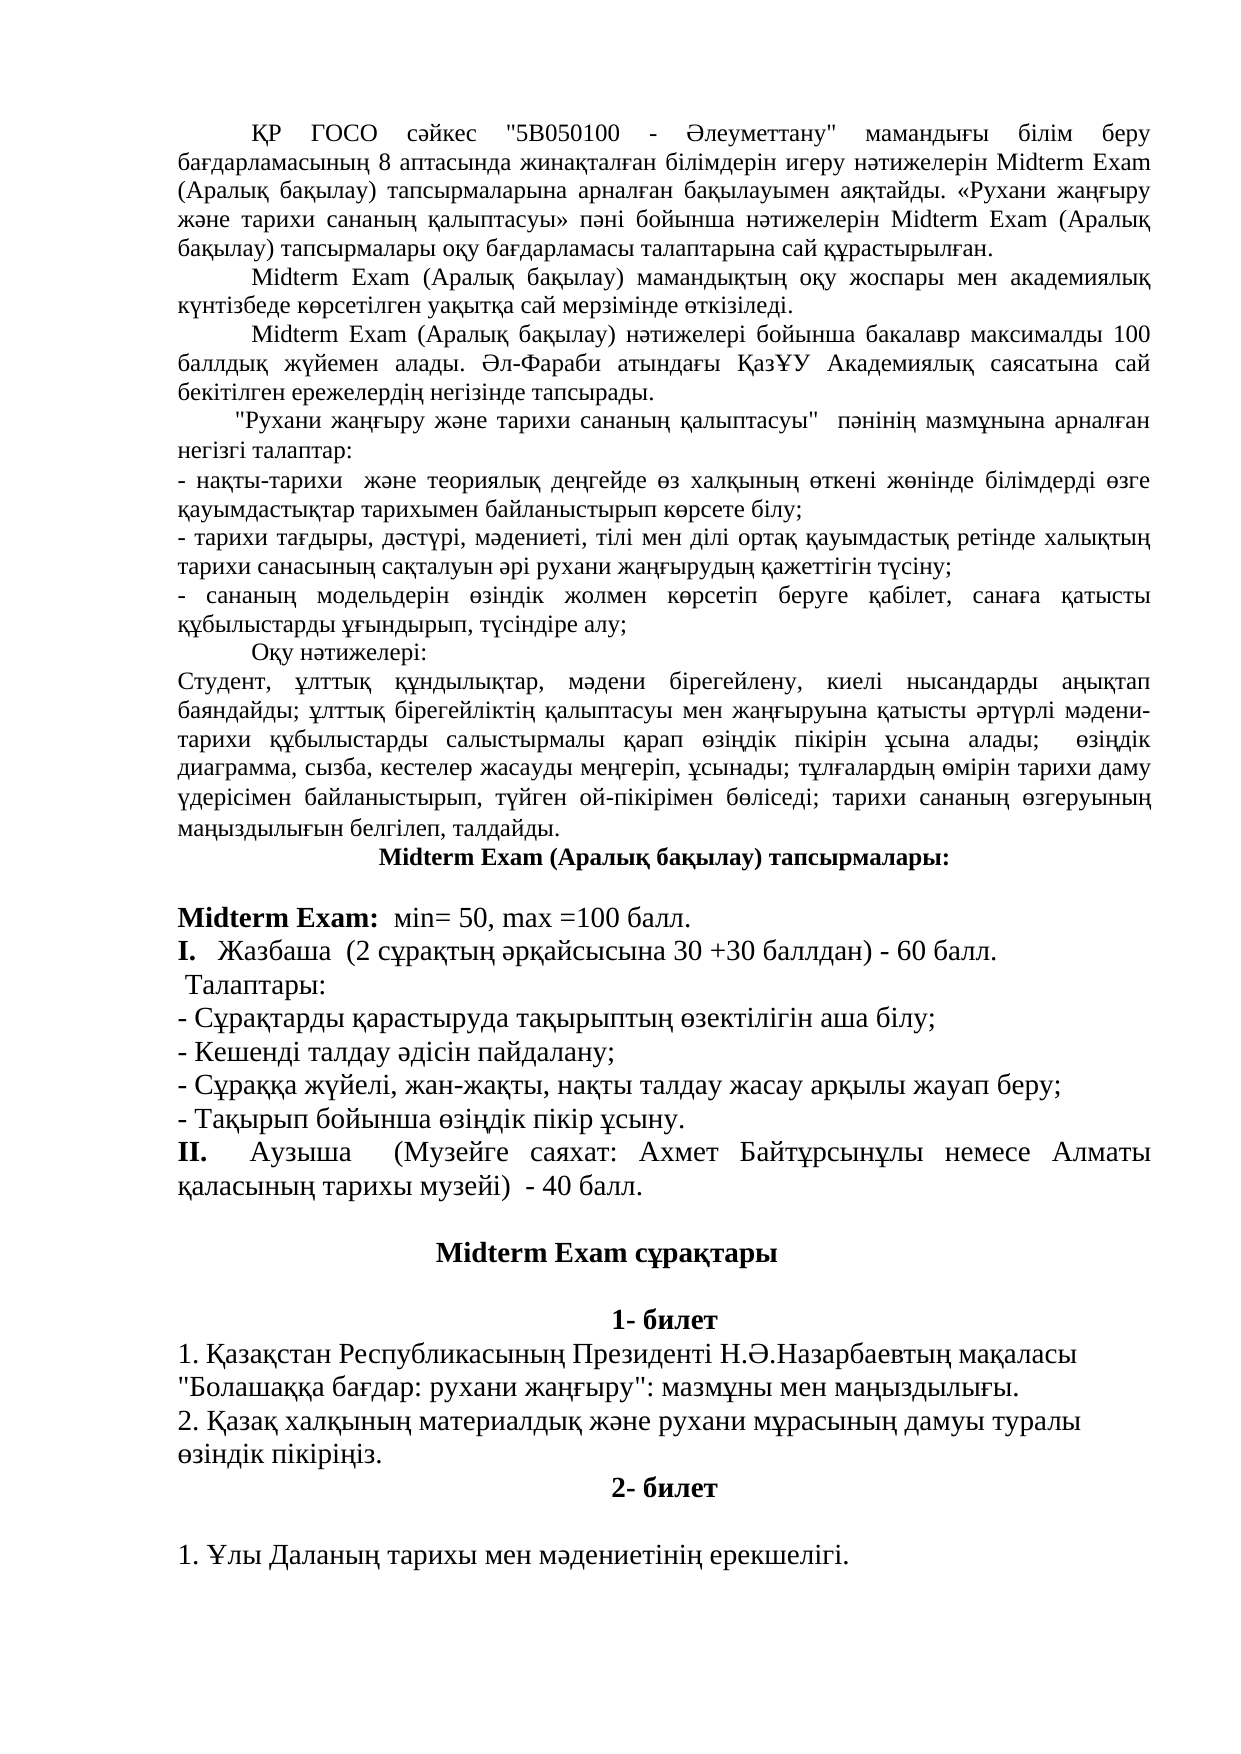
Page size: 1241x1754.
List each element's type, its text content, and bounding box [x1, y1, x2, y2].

list 1. Ұлы Даланың тарихы мен мәдениетінің ерекшелігі. [177, 1537, 1152, 1571]
text 2- билет [177, 1470, 1152, 1503]
text - Сұраққа жүйелі, жан-жақты, нақты талдау жасау арқылы жауап беру; [177, 1067, 1152, 1101]
text Midterm Exam (Аралық бақылау) тапсырмалары: [177, 842, 1152, 871]
text І. Жазбаша (2 сұрақтың әрқайсысына 30 +30 баллдан) - 60 балл. [177, 933, 1152, 967]
text Талаптары: [177, 967, 1152, 1000]
text Midterm Exam (Аралық бақылау) нәтижелері бойынша бакалавр максималды 100 баллдық жүйемен алады. Әл-Фараби атындағы ҚазҰУ Академиялық саясатына сай бекітілген ережелердің негізінде тапсырады. [177, 319, 1152, 406]
text Midterm Exam (Аралық бақылау) мамандықтың оқу жоспары мен академиялық күнтізбеде көрсетілген уақытқа сай мерзімінде өткізіледі. [177, 262, 1152, 319]
text 1- билет [177, 1302, 1152, 1336]
text ҚР ГОСО сәйкес "5В050100 - Әлеуметтану" мамандығы білім беру бағдарламасының 8 аптасында жинақталған білімдерін игеру нәтижелерін Midterm Exam (Аралық бақылау) тапсырмаларына арналған бақылауымен аяқтайды. «Рухани жаңғыру және тарихи сананың қалыптасуы» пәні бойынша нәтижелерін Midterm Exam (Аралық бақылау) тапсырмалары оқу бағдарламасы талаптарына сай құрастырылған. [177, 118, 1152, 262]
text ІІ. Аузыша (Музейге саяхат: Ахмет Байтұрсынұлы немесе Алматы қаласының тарихы музейі) - 40 балл. [177, 1134, 1152, 1202]
text - тарихи тағдыры, дәстүрі, мәдениеті, тілі мен ділі ортақ қауымдастық ретінде халықтың тарихи санасының сақталуын әрі рухани жаңғырудың қажеттігін түсіну; [177, 522, 1152, 580]
text - Тақырып бойынша өзіңдік пікір ұсыну. [177, 1101, 1152, 1134]
text 2. Қазақ халқының материалдық және рухани мұрасының дамуы туралы өзіндік пікіріңіз. [177, 1403, 1152, 1470]
text Midterm Exam сұрақтары [177, 1235, 1152, 1269]
text "Рухани жаңғыру және тарихи сананың қалыптасуы" пәнінің мазмұнына арналған негізгі талаптар: [177, 406, 1152, 465]
text Оқу нәтижелері: [177, 637, 1152, 666]
text Студент, ұлттық құндылықтар, мәдени бірегейлену, киелі нысандарды аңықтап баяндайды; ұлттық бірегейліктің қалыптасуы мен жаңғыруына қатысты әртүрлі мәдени-тарихи құбылыстарды салыстырмалы қарап өзіңдік пікірін ұсына алады; өзіңдік диаграмма, сызба, кестелер жасауды меңгеріп, ұсынады; тұлғалардың өмірін тарихи даму үдерісімен байланыстырып, түйген ой-пікірімен бөліседі; тарихи сананың өзгеруының маңыздылығын белгілеп, талдайды. [177, 666, 1152, 842]
text - сананың модельдерін өзіндік жолмен көрсетіп беруге қабілет, санаға қатысты құбылыстарды ұғындырып, түсіндіре алу; [177, 580, 1152, 637]
text - Сұрақтарды қарастыруда тақырыптың өзектілігін аша білу; [177, 1000, 1152, 1034]
text - нақты-тарихи және теориялық деңгейде өз халқының өткені жөнінде білімдерді өзге қауымдастықтар тарихымен байланыстырып көрсете білу; [177, 465, 1152, 522]
text 1. Қазақстан Республикасының Президенті Н.Ә.Назарбаевтың мақаласы "Болашаққа бағдар: рухани жаңғыру": мазмұны мен маңыздылығы. [177, 1336, 1152, 1403]
text Midterm Exam: мin= 50, max =100 балл. [177, 900, 1152, 933]
text - Кешенді талдау әдісін пайдалану; [177, 1034, 1152, 1067]
